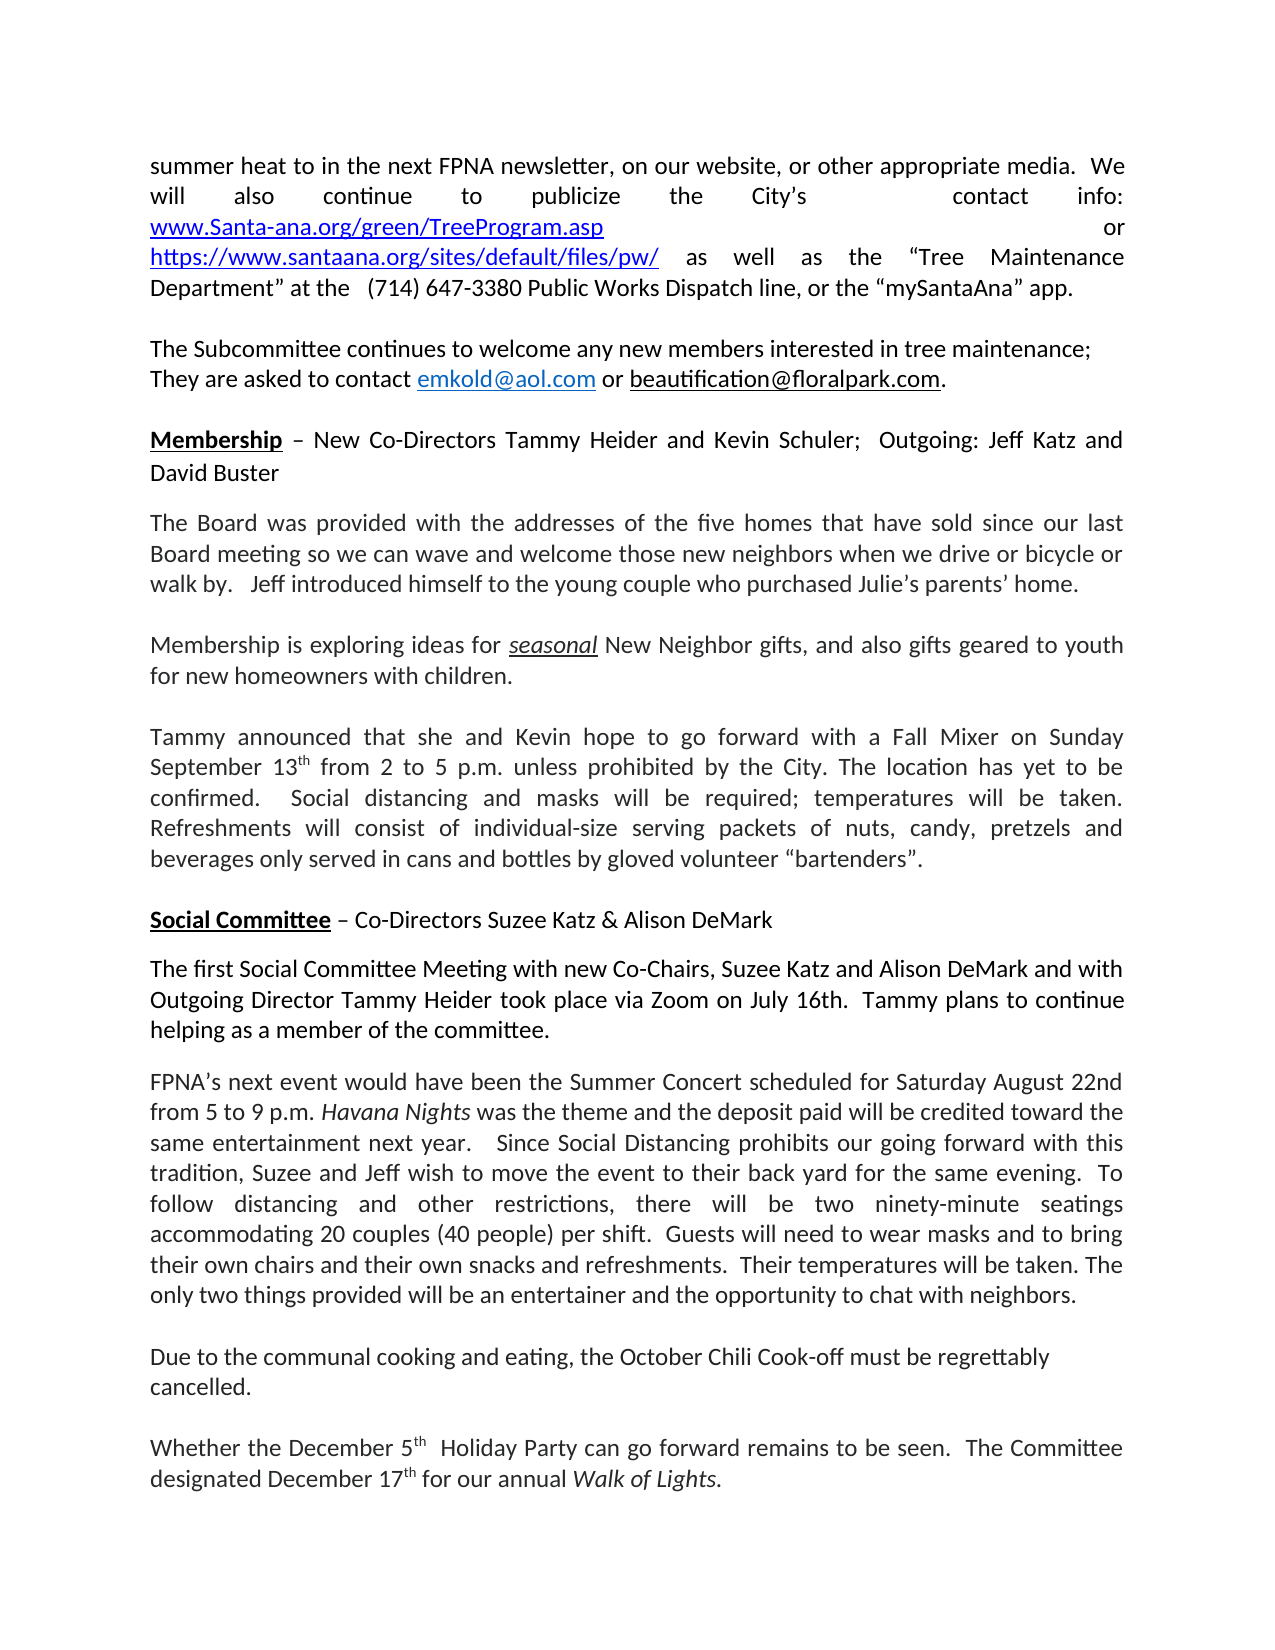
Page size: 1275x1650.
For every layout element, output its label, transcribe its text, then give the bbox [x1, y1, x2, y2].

text Social Committee – Co-Directors Suzee Katz & Alison DeMark [150, 904, 1125, 934]
text Membership – New Co-Directors Tammy Heider and Kevin Schuler; Outgoing: Jeff Katz and David Buster [150, 425, 1125, 488]
text Membership is exploring ideas for seasonal New Neighbor gifts, and also gifts geared to youth for new homeowners with children. [150, 629, 1125, 690]
text The Board was provided with the addresses of the five homes that have sold since our last Board meeting so we can wave and welcome those new neighbors when we drive or bicycle or walk by. Jeff introduced himself to the young couple who purchased Julie’s parents’ home. [150, 507, 1125, 599]
text FPNA’s next event would have been the Summer Concert scheduled for Saturday August 22nd from 5 to 9 p.m. Havana Nights was the theme and the deposit paid will be credited toward the same entertainment next year. Since Social Distancing prohibits our going forward with this tradition, Suzee and Jeff wish to move the event to their back yard for the same evening. To follow distancing and other restrictions, there will be two ninety-minute seatings accommodating 20 couples (40 people) per shift. Guests will need to wear masks and to bring their own chairs and their own snacks and refreshments. Their temperatures will be taken. The only two things provided will be an entertainer and the opportunity to chat with neighbors. [150, 1066, 1125, 1310]
text The Subcommittee continues to welcome any new members interested in tree maintenance; They are asked to contact emkold@aol.com or beautification@floralpark.com. [150, 333, 1125, 394]
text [150, 150, 1125, 303]
text Tammy announced that she and Kevin hope to go forward with a Fall Mixer on Sunday September 13th from 2 to 5 p.m. unless prohibited by the City. The location has yet to be confirmed. Social distancing and masks will be required; temperatures will be taken. Refreshments will consist of individual-size serving packets of nuts, candy, pretzels and beverages only served in cans and bottles by gloved volunteer “bartenders”. [150, 721, 1125, 873]
text The first Social Committee Meeting with new Co-Chairs, Suzee Katz and Alison DeMark and with Outgoing Director Tammy Heider took place via Zoom on July 16th. Tammy plans to continue helping as a member of the committee. [150, 953, 1125, 1045]
text Due to the communal cooking and eating, the October Chili Cook-off must be regrettably cancelled. [150, 1341, 1125, 1402]
text Whether the December 5th Holiday Party can go forward remains to be seen. The Committee designated December 17th for our annual Walk of Lights. [150, 1432, 1125, 1493]
